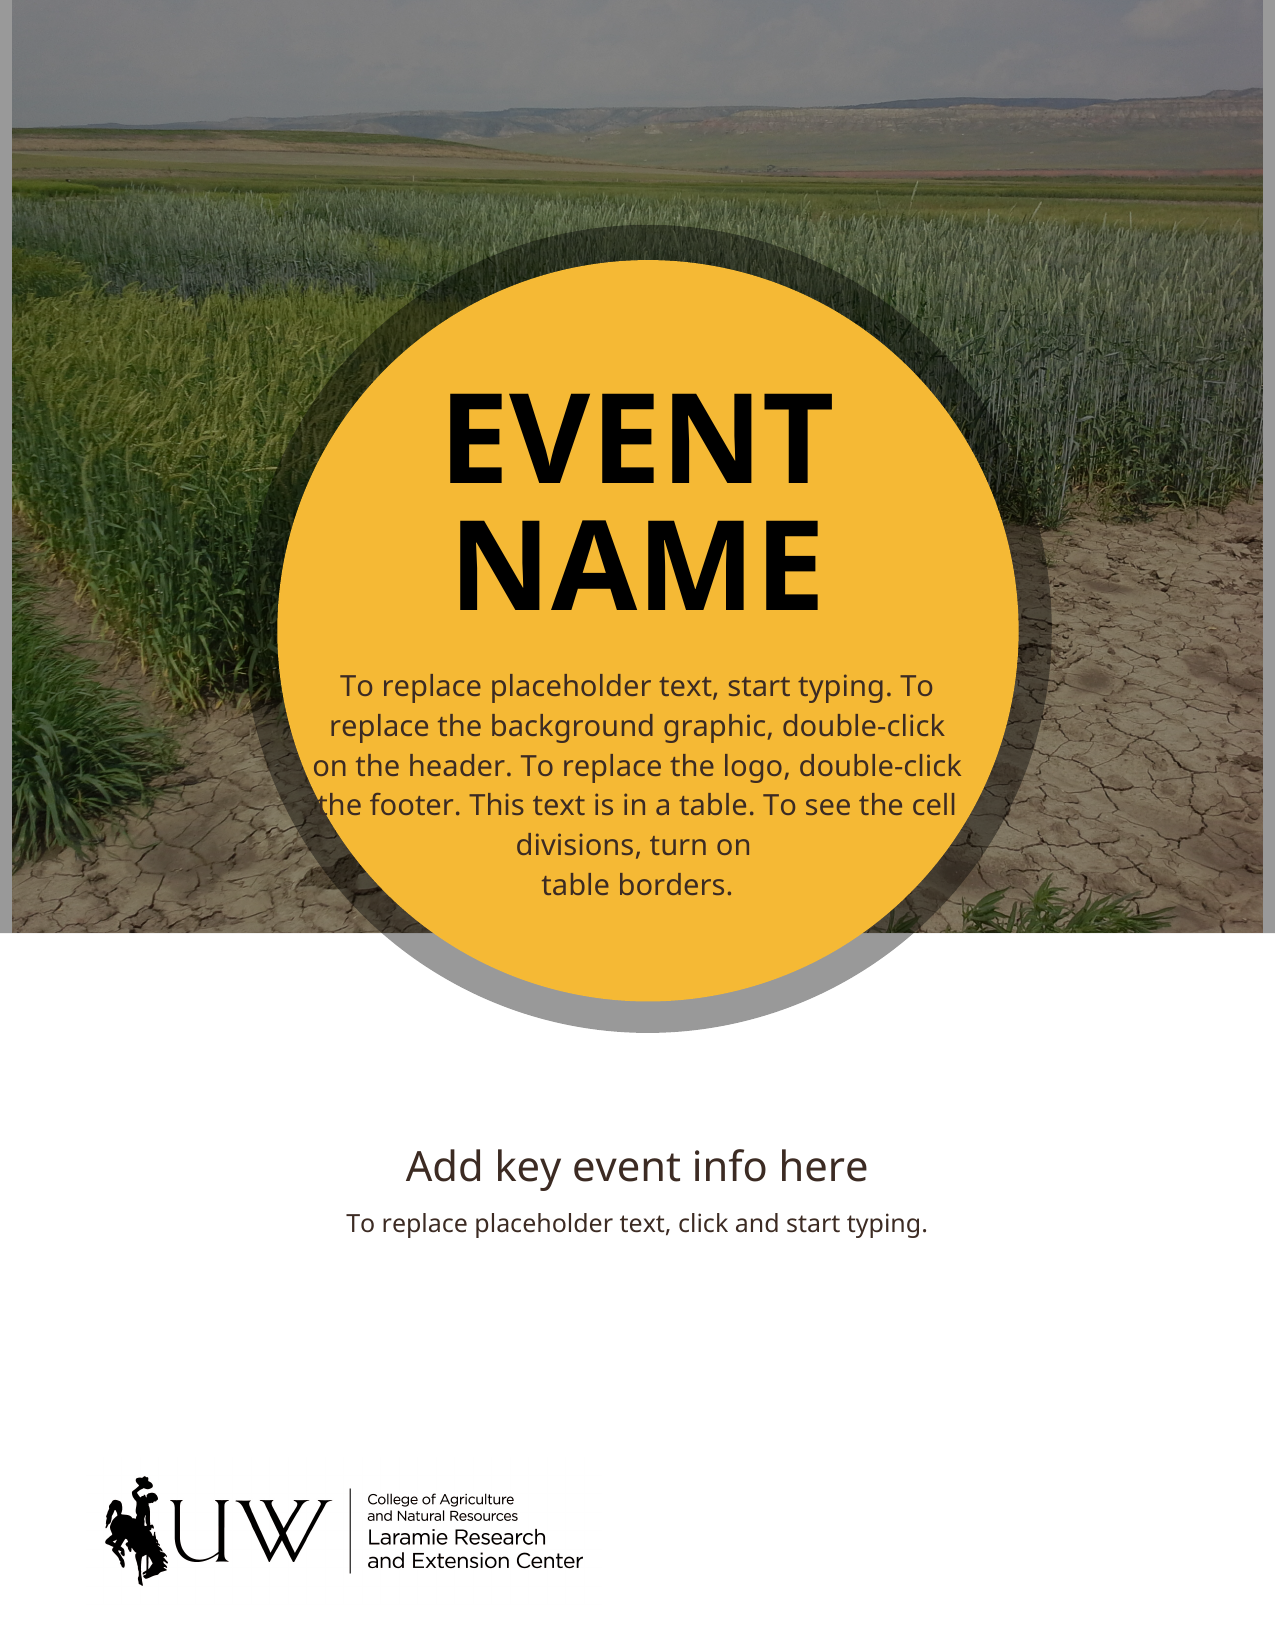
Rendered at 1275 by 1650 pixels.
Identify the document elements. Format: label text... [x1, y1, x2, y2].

table_cell Add key event info here [75, 1124, 1199, 1206]
table_cell To replace placeholder text, click and start typing. [75, 1206, 1199, 1410]
picture [85, 1457, 603, 1605]
picture [12, 0, 1263, 933]
table_cell To replace placeholder text, start typing. To replace the background graphic, double-click on the header. To replace the logo, double-click the footer. This text is in a table. To see the cell divisions, turn on table borders. [75, 666, 1199, 1124]
